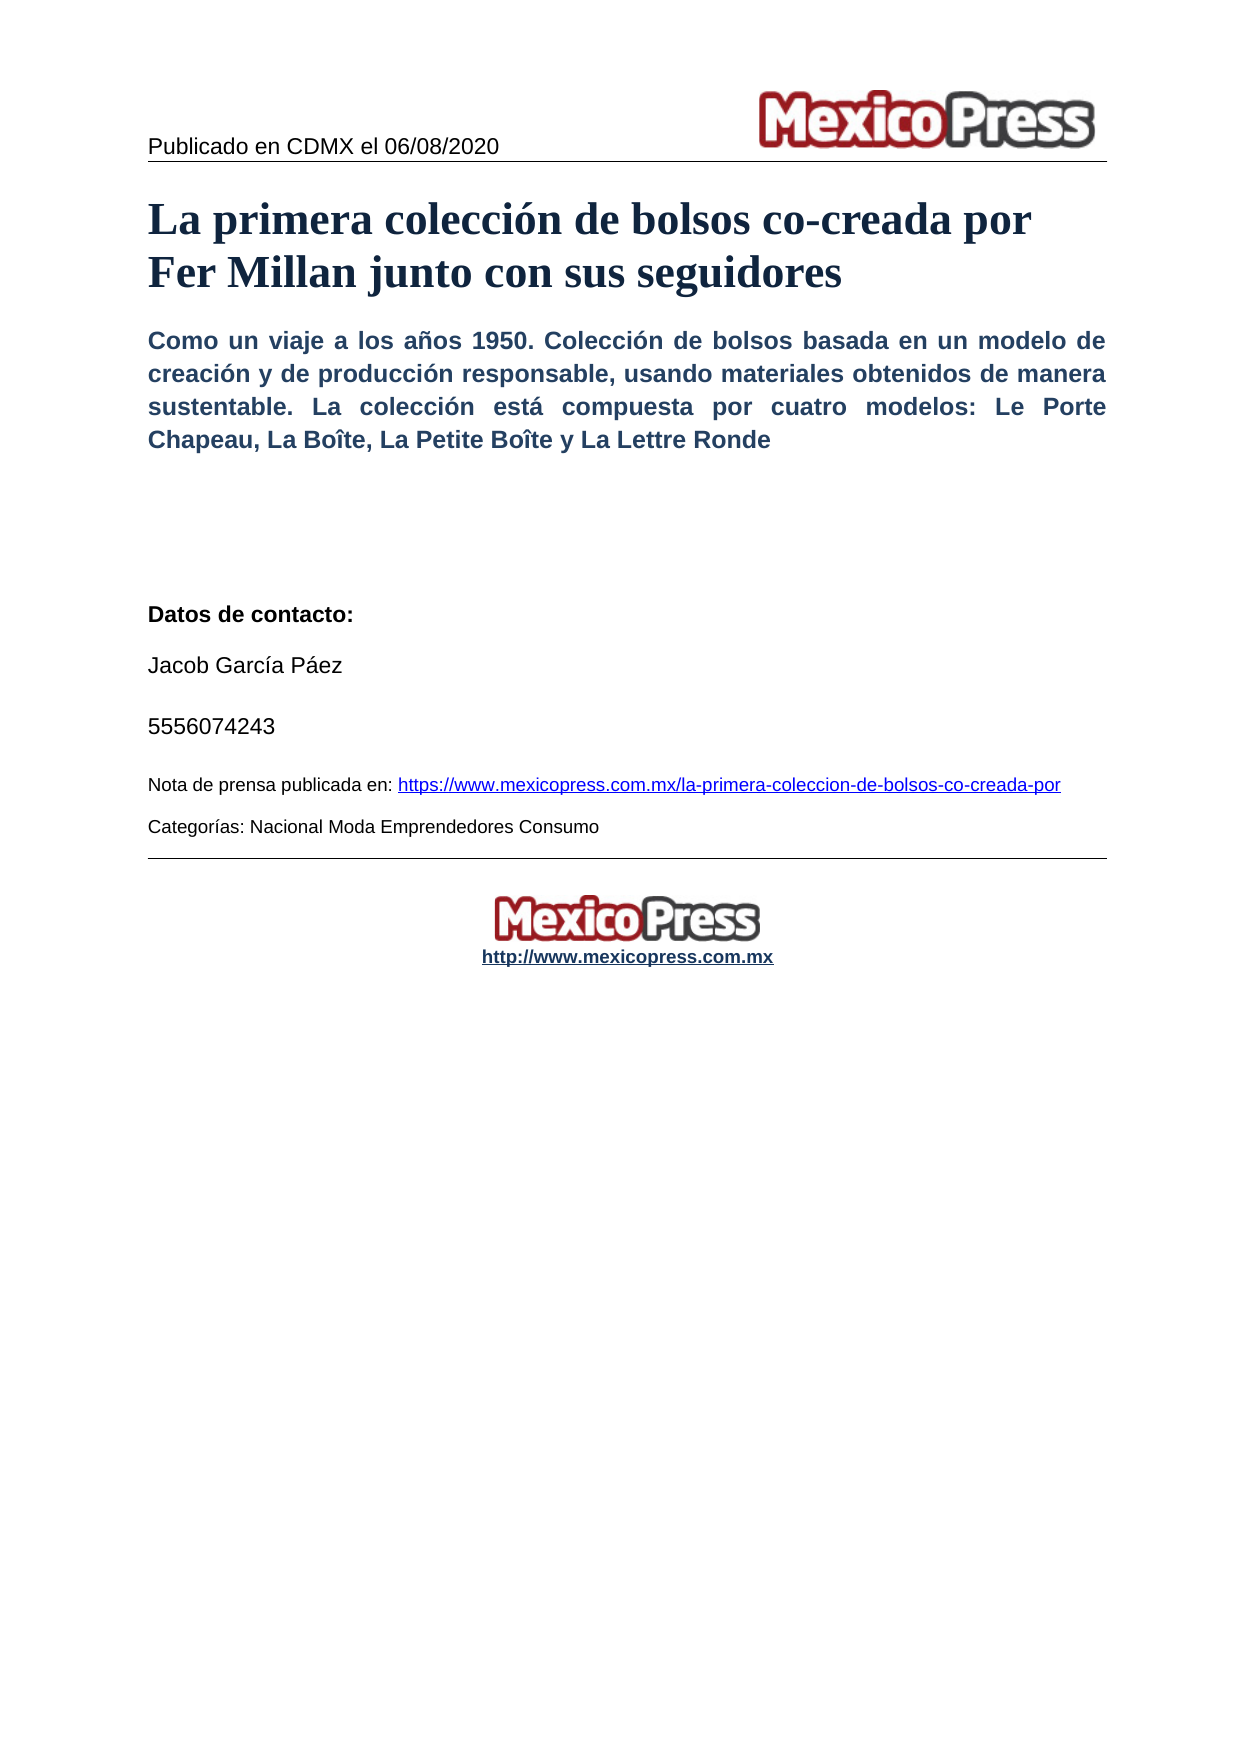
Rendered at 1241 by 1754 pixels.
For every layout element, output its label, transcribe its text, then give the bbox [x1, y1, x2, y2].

text Jacob García Páez [148, 652, 1063, 679]
picture [494, 895, 760, 942]
subtitle Como un viaje a los años 1950. Colección de bolsos basada en un modelo de creación y de producción responsable, usando materiales obtenidos de manera sustentable. La colección está compuesta por cuatro modelos: Le Porte Chapeau, La Boîte, La Petite Boîte y La Lettre Ronde [148, 326, 1107, 454]
text 5556074243 [148, 713, 1063, 739]
text Publicado en CDMX el 06/08/2020 [148, 133, 1107, 161]
picture [759, 90, 1096, 133]
subtitle La primera colección de bolsos co-creada por Fer Millan junto con sus seguidores [148, 192, 1107, 297]
text http://www.mexicopress.com.mx [148, 946, 1107, 967]
text Categorías: Nacional Moda Emprendedores Consumo [148, 816, 1107, 837]
text Datos de contacto: [148, 601, 1107, 628]
text Nota de prensa publicada en: https://www.mexicopress.com.mx/la-primera-coleccion-de-bolsos-co-creada-por [148, 773, 1107, 795]
